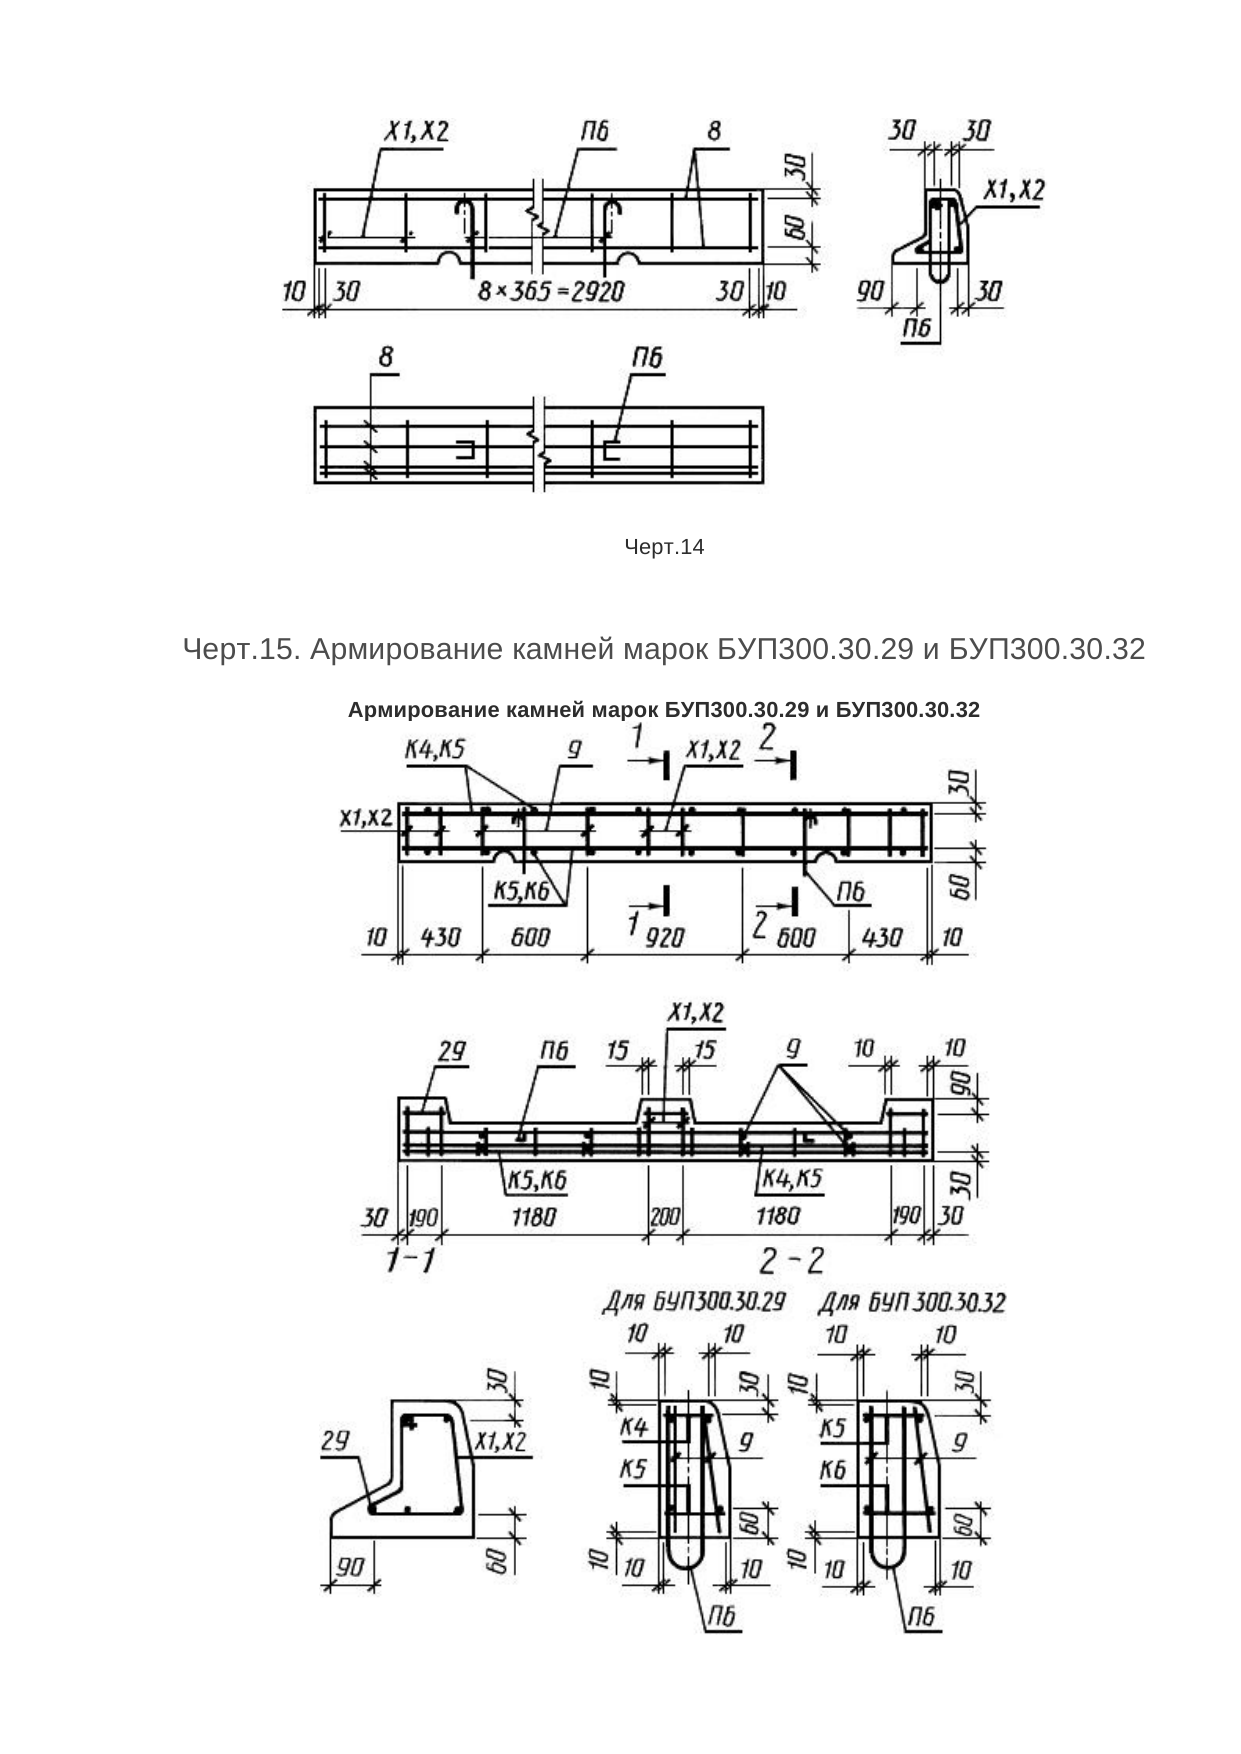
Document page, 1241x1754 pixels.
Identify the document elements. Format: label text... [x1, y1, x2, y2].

text Черт.15. Армирование камней марок БУП300.30.29 и БУП300.30.32 [177, 631, 1152, 665]
text Армирование камней марок БУП300.30.29 и БУП300.30.32 [177, 689, 1152, 722]
text Черт.14 [177, 493, 1152, 592]
picture [281, 118, 1048, 494]
picture [319, 721, 1010, 1635]
